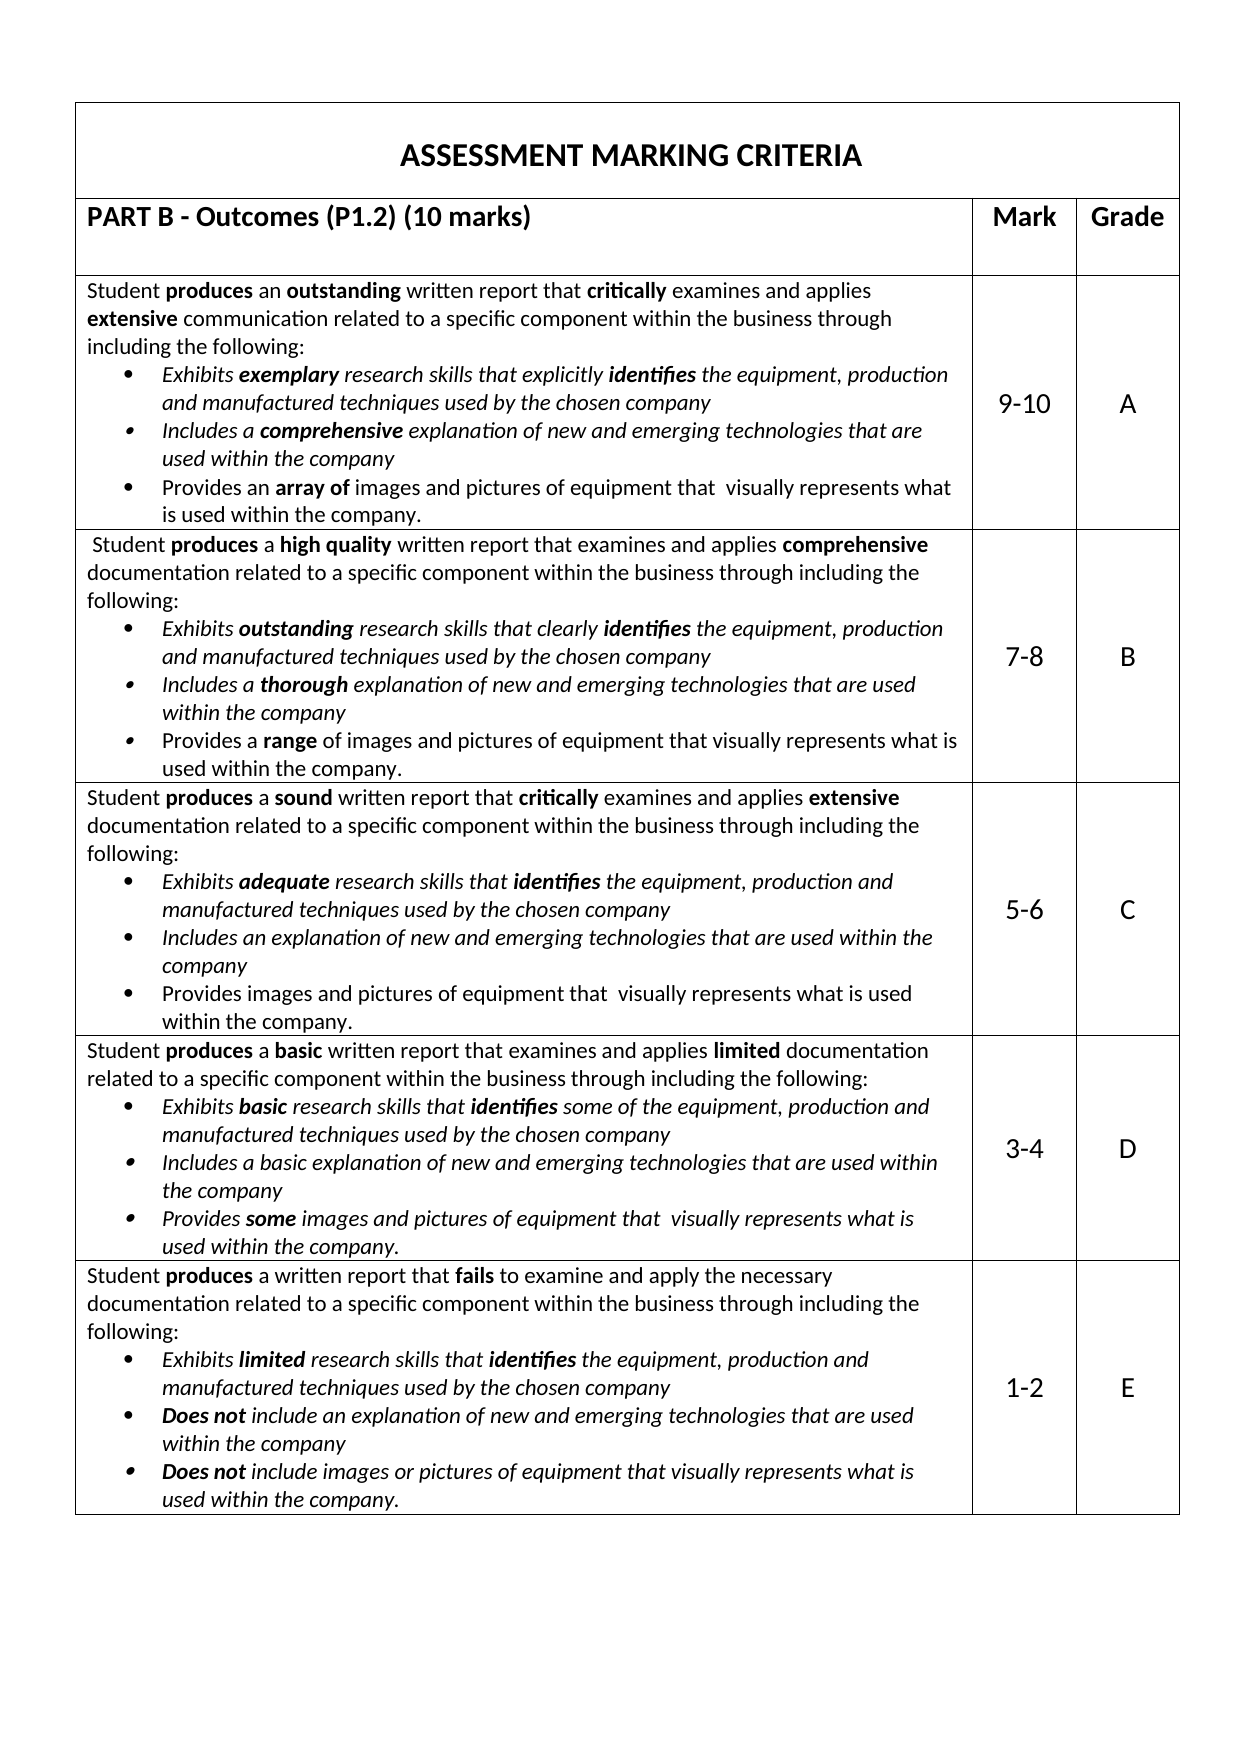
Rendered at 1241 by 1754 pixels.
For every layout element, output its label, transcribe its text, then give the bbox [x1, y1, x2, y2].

table_cell Student produces a sound written report that critically examines and applies extensive documentation related to a specific component within the business through including the following: Exhibits adequate research skills that identifies the equipment, production and manufactured techniques used by the chosen company Includes an explanation of new and emerging technologies that are used within the company Provides images and pictures of equipment that visually represents what is used within the company. [76, 783, 972, 1035]
table_cell D [1077, 1036, 1179, 1260]
table_cell 9-10 [973, 276, 1076, 529]
table_cell 3-4 [973, 1036, 1076, 1260]
table_cell PART B - Outcomes (P1.2) (10 marks) [76, 199, 972, 275]
table_cell Mark [973, 199, 1076, 275]
table_cell C [1077, 783, 1179, 1035]
table_cell 7-8 [973, 530, 1076, 782]
table_cell E [1077, 1261, 1179, 1513]
table_cell Student produces an outstanding written report that critically examines and applies extensive communication related to a specific component within the business through including the following: Exhibits exemplary research skills that explicitly identifies the equipment, production and manufactured techniques used by the chosen company Includes a comprehensive explanation of new and emerging technologies that are used within the company Provides an array of images and pictures of equipment that visually represents what is used within the company. [76, 276, 972, 529]
table_header ASSESSMENT MARKING CRITERIA [76, 103, 1179, 197]
table_cell A [1077, 276, 1179, 529]
table_cell 5-6 [973, 783, 1076, 1035]
table_cell 1-2 [973, 1261, 1076, 1513]
table_cell Student produces a written report that fails to examine and apply the necessary documentation related to a specific component within the business through including the following: Exhibits limited research skills that identifies the equipment, production and manufactured techniques used by the chosen company Does not include an explanation of new and emerging technologies that are used within the company Does not include images or pictures of equipment that visually represents what is used within the company. [76, 1261, 972, 1513]
table_cell B [1077, 530, 1179, 782]
table_cell Student produces a basic written report that examines and applies limited documentation related to a specific component within the business through including the following: Exhibits basic research skills that identifies some of the equipment, production and manufactured techniques used by the chosen company Includes a basic explanation of new and emerging technologies that are used within the company Provides some images and pictures of equipment that visually represents what is used within the company. [76, 1036, 972, 1260]
table_cell Student produces a high quality written report that examines and applies comprehensive documentation related to a specific component within the business through including the following: Exhibits outstanding research skills that clearly identifies the equipment, production and manufactured techniques used by the chosen company Includes a thorough explanation of new and emerging technologies that are used within the company Provides a range of images and pictures of equipment that visually represents what is used within the company. [76, 530, 972, 782]
table_cell Grade [1077, 199, 1179, 275]
